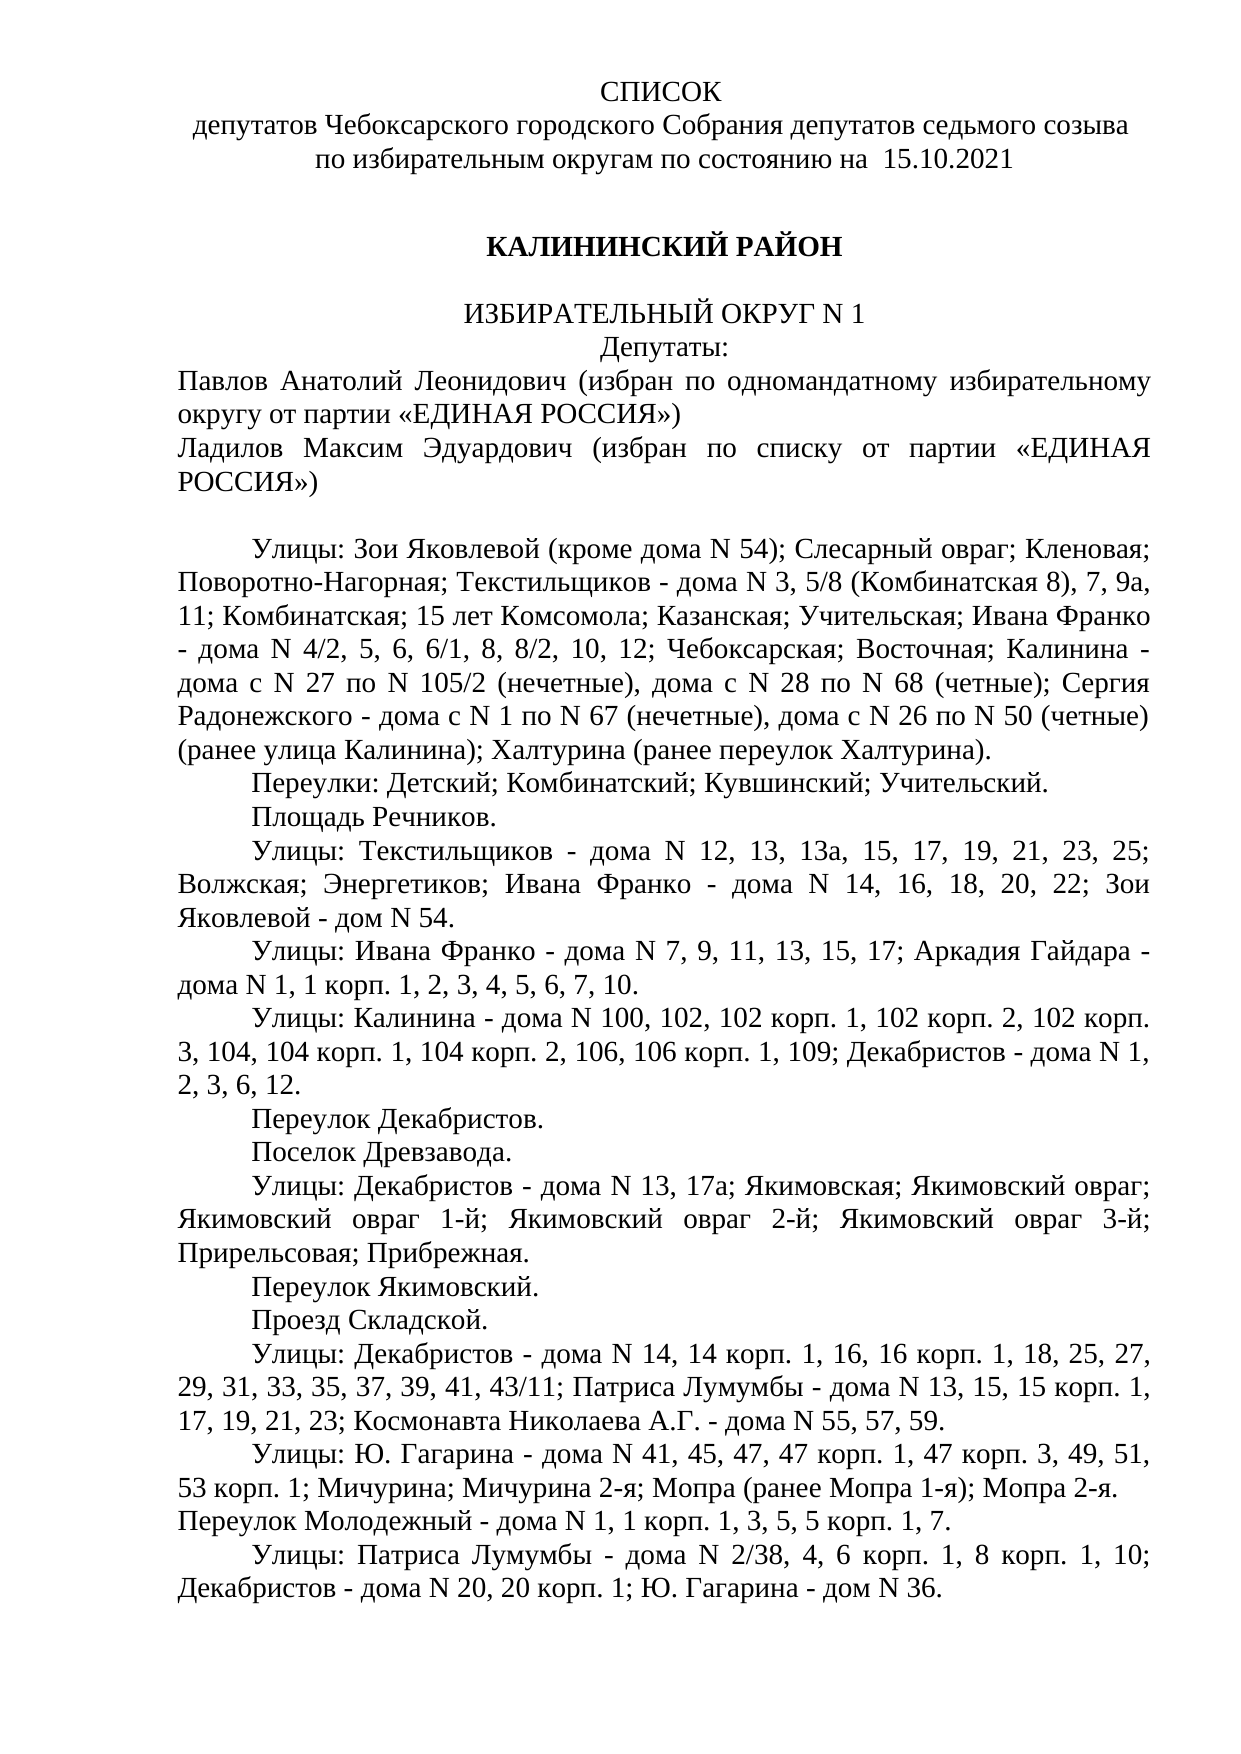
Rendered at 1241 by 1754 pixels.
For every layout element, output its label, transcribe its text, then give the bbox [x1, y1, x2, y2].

text Улицы: Калинина - дома N 100, 102, 102 корп. 1, 102 корп. 2, 102 корп. 3, 104, 104 корп. 1, 104 корп. 2, 106, 106 корп. 1, 109; Декабристов - дома N 1, 2, 3, 6, 12. [177, 1000, 1152, 1101]
text Ладилов Максим Эдуардович (избран по списку от партии «ЕДИНАЯ РОССИЯ») [177, 430, 1152, 497]
text Переулок Якимовский. [177, 1269, 1152, 1302]
text Проезд Складской. [177, 1302, 1152, 1336]
text СПИСОК депутатов Чебоксарского городского Собрания депутатов седьмого созыва по избирательным округам по состоянию на 15.10.2021 [177, 74, 1152, 174]
text Улицы: Декабристов - дома N 13, 17а; Якимовская; Якимовский овраг; Якимовский овраг 1-й; Якимовский овраг 2-й; Якимовский овраг 3-й; Прирельсовая; Прибрежная. [177, 1168, 1152, 1269]
text Переулок Молодежный - дома N 1, 1 корп. 1, 3, 5, 5 корп. 1, 7. [177, 1503, 1152, 1537]
text Переулки: Детский; Комбинатский; Кувшинский; Учительский. [177, 766, 1152, 799]
text Павлов Анатолий Леонидович (избран по одномандатному избирательному округу от партии «ЕДИНАЯ РОССИЯ») [177, 363, 1152, 430]
text Улицы: Зои Яковлевой (кроме дома N 54); Слесарный овраг; Кленовая; Поворотно-Нагорная; Текстильщиков - дома N 3, 5/8 (Комбинатская 8), 7, 9а, 11; Комбинатская; 15 лет Комсомола; Казанская; Учительская; Ивана Франко - дома N 4/2, 5, 6, 6/1, 8, 8/2, 10, 12; Чебоксарская; Восточная; Калинина - дома с N 27 по N 105/2 (нечетные), дома с N 28 по N 68 (четные); Сергия Радонежского - дома с N 1 по N 67 (нечетные), дома с N 26 по N 50 (четные) (ранее улица Калинина); Халтурина (ранее переулок Халтурина). [177, 531, 1152, 766]
text Площадь Речников. [177, 799, 1152, 833]
text Поселок Древзавода. [177, 1134, 1152, 1168]
text Улицы: Патриса Лумумбы - дома N 2/38, 4, 6 корп. 1, 8 корп. 1, 10; Декабристов - дома N 20, 20 корп. 1; Ю. Гагарина - дом N 36. [177, 1537, 1152, 1604]
text Улицы: Ивана Франко - дома N 7, 9, 11, 13, 15, 17; Аркадия Гайдара - дома N 1, 1 корп. 1, 2, 3, 4, 5, 6, 7, 10. [177, 933, 1152, 1000]
text Депутаты: [177, 329, 1152, 363]
text КАЛИНИНСКИЙ РАЙОН [177, 229, 1152, 262]
text Улицы: Текстильщиков - дома N 12, 13, 13а, 15, 17, 19, 21, 23, 25; Волжская; Энергетиков; Ивана Франко - дома N 14, 16, 18, 20, 22; Зои Яковлевой - дом N 54. [177, 833, 1152, 933]
text Переулок Декабристов. [177, 1101, 1152, 1134]
text ИЗБИРАТЕЛЬНЫЙ ОКРУГ N 1 [177, 296, 1152, 329]
text Улицы: Ю. Гагарина - дома N 41, 45, 47, 47 корп. 1, 47 корп. 3, 49, 51, 53 корп. 1; Мичурина; Мичурина 2-я; Мопра (ранее Мопра 1-я); Мопра 2-я. [177, 1436, 1152, 1503]
text Улицы: Декабристов - дома N 14, 14 корп. 1, 16, 16 корп. 1, 18, 25, 27, 29, 31, 33, 35, 37, 39, 41, 43/11; Патриса Лумумбы - дома N 13, 15, 15 корп. 1, 17, 19, 21, 23; Космонавта Николаева А.Г. - дома N 55, 57, 59. [177, 1336, 1152, 1436]
